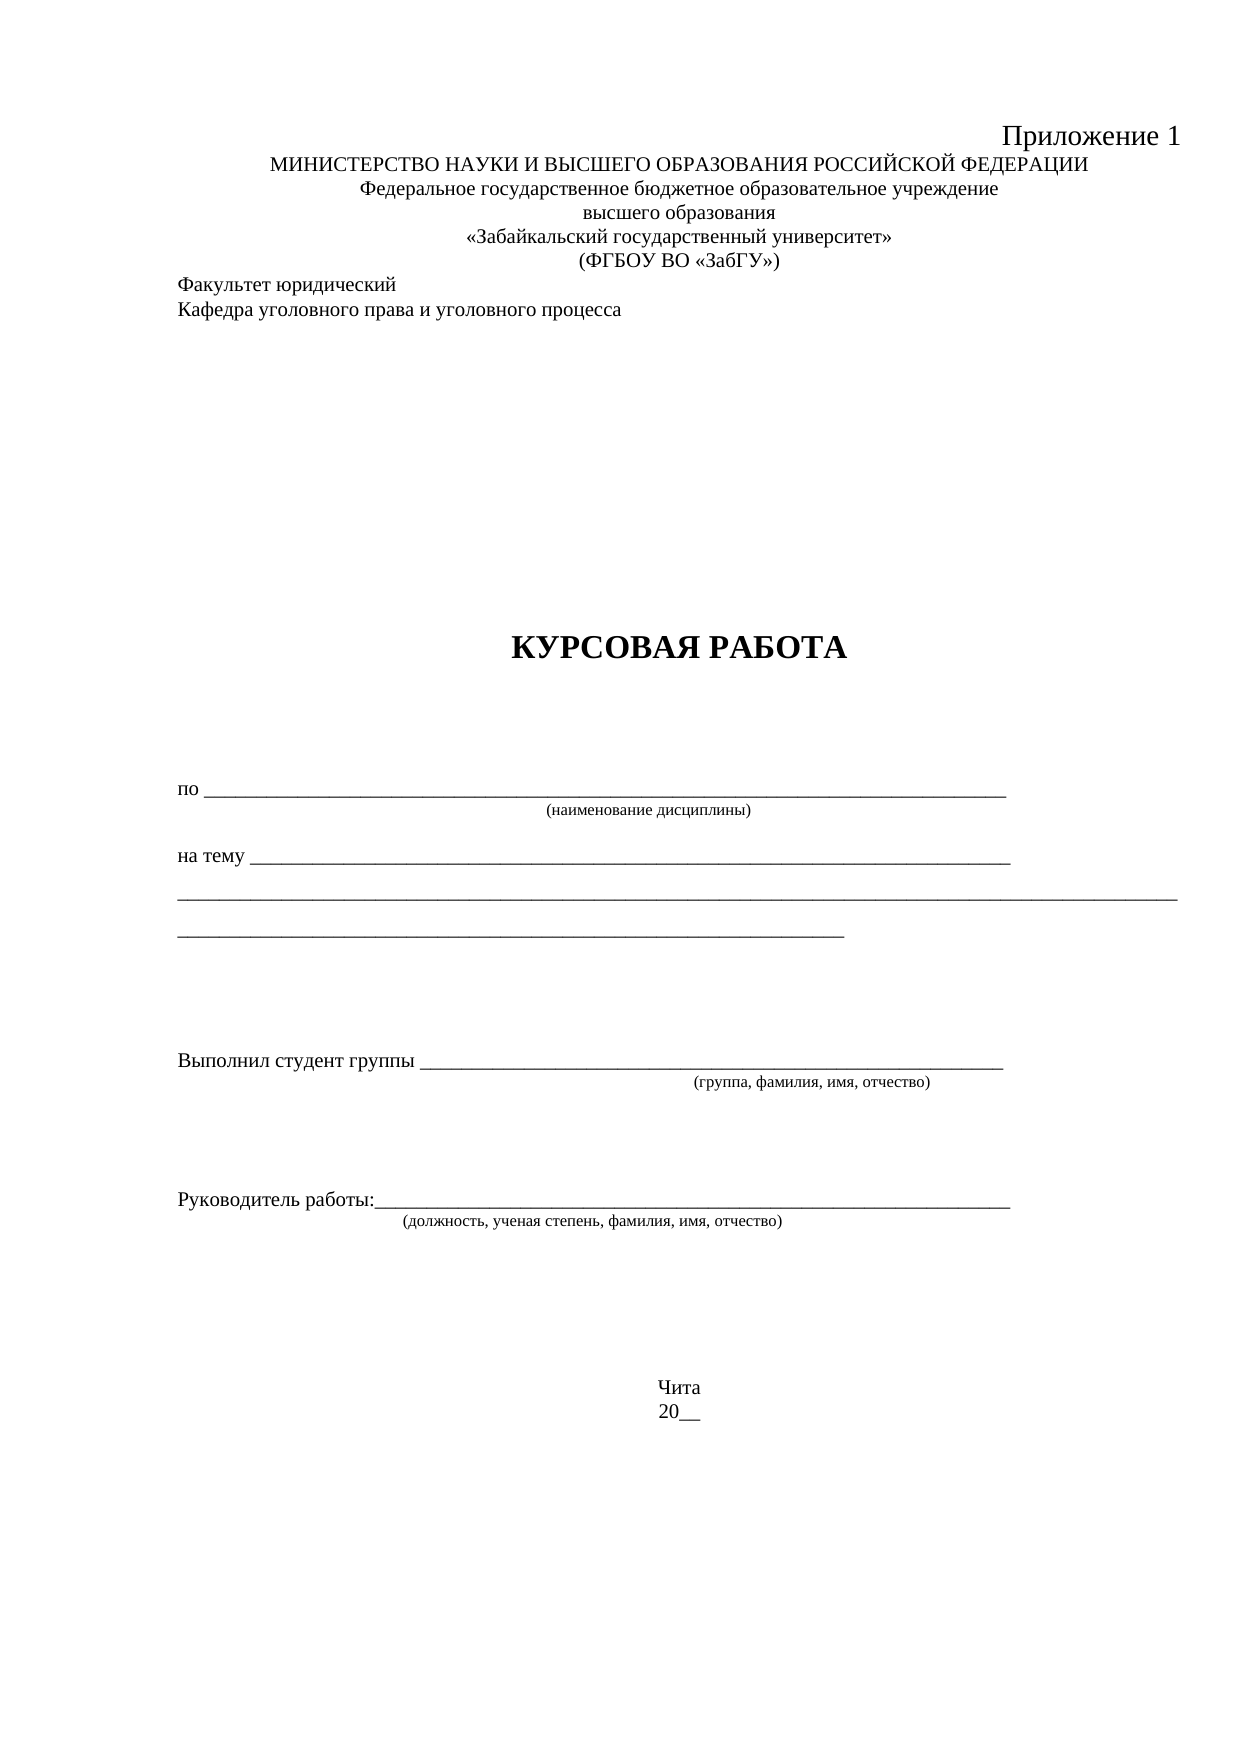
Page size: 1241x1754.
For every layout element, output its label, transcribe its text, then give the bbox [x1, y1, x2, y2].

text (наименование дисциплины) [177, 800, 1181, 819]
text Федеральное государственное бюджетное образовательное учреждение [177, 176, 1181, 200]
text МИНИСТЕРСТВО НАУКИ И ВЫСШЕГО ОБРАЗОВАНИЯ РОССИЙСКОЙ ФЕДЕРАЦИИ [177, 152, 1181, 176]
text Чита [177, 1375, 1181, 1399]
text ________________________________________________________________________________________________________________________________________________________________ [177, 879, 1181, 939]
text 20__ [177, 1399, 1181, 1423]
text «Забайкальский государственный университет» [177, 224, 1181, 248]
text на тему _________________________________________________________________________ [177, 843, 1181, 867]
text Факультет юридический [177, 272, 1181, 296]
text высшего образования [177, 200, 1181, 224]
text (ФГБОУ ВО «ЗабГУ») [177, 248, 1181, 272]
text Выполнил студент группы ________________________________________________________ [177, 1048, 1181, 1072]
text (группа, фамилия, имя, отчество) [177, 1072, 1181, 1091]
text Кафедра уголовного права и уголовного процесса [177, 296, 1181, 321]
text Руководитель работы:_____________________________________________________________ (должность, ученая степень, фамилия, имя, отчество) [177, 1187, 1181, 1230]
text Приложение 1 [177, 118, 1181, 152]
text по _____________________________________________________________________________ [177, 776, 1181, 800]
text КУРСОВАЯ РАБОТА [177, 627, 1181, 666]
